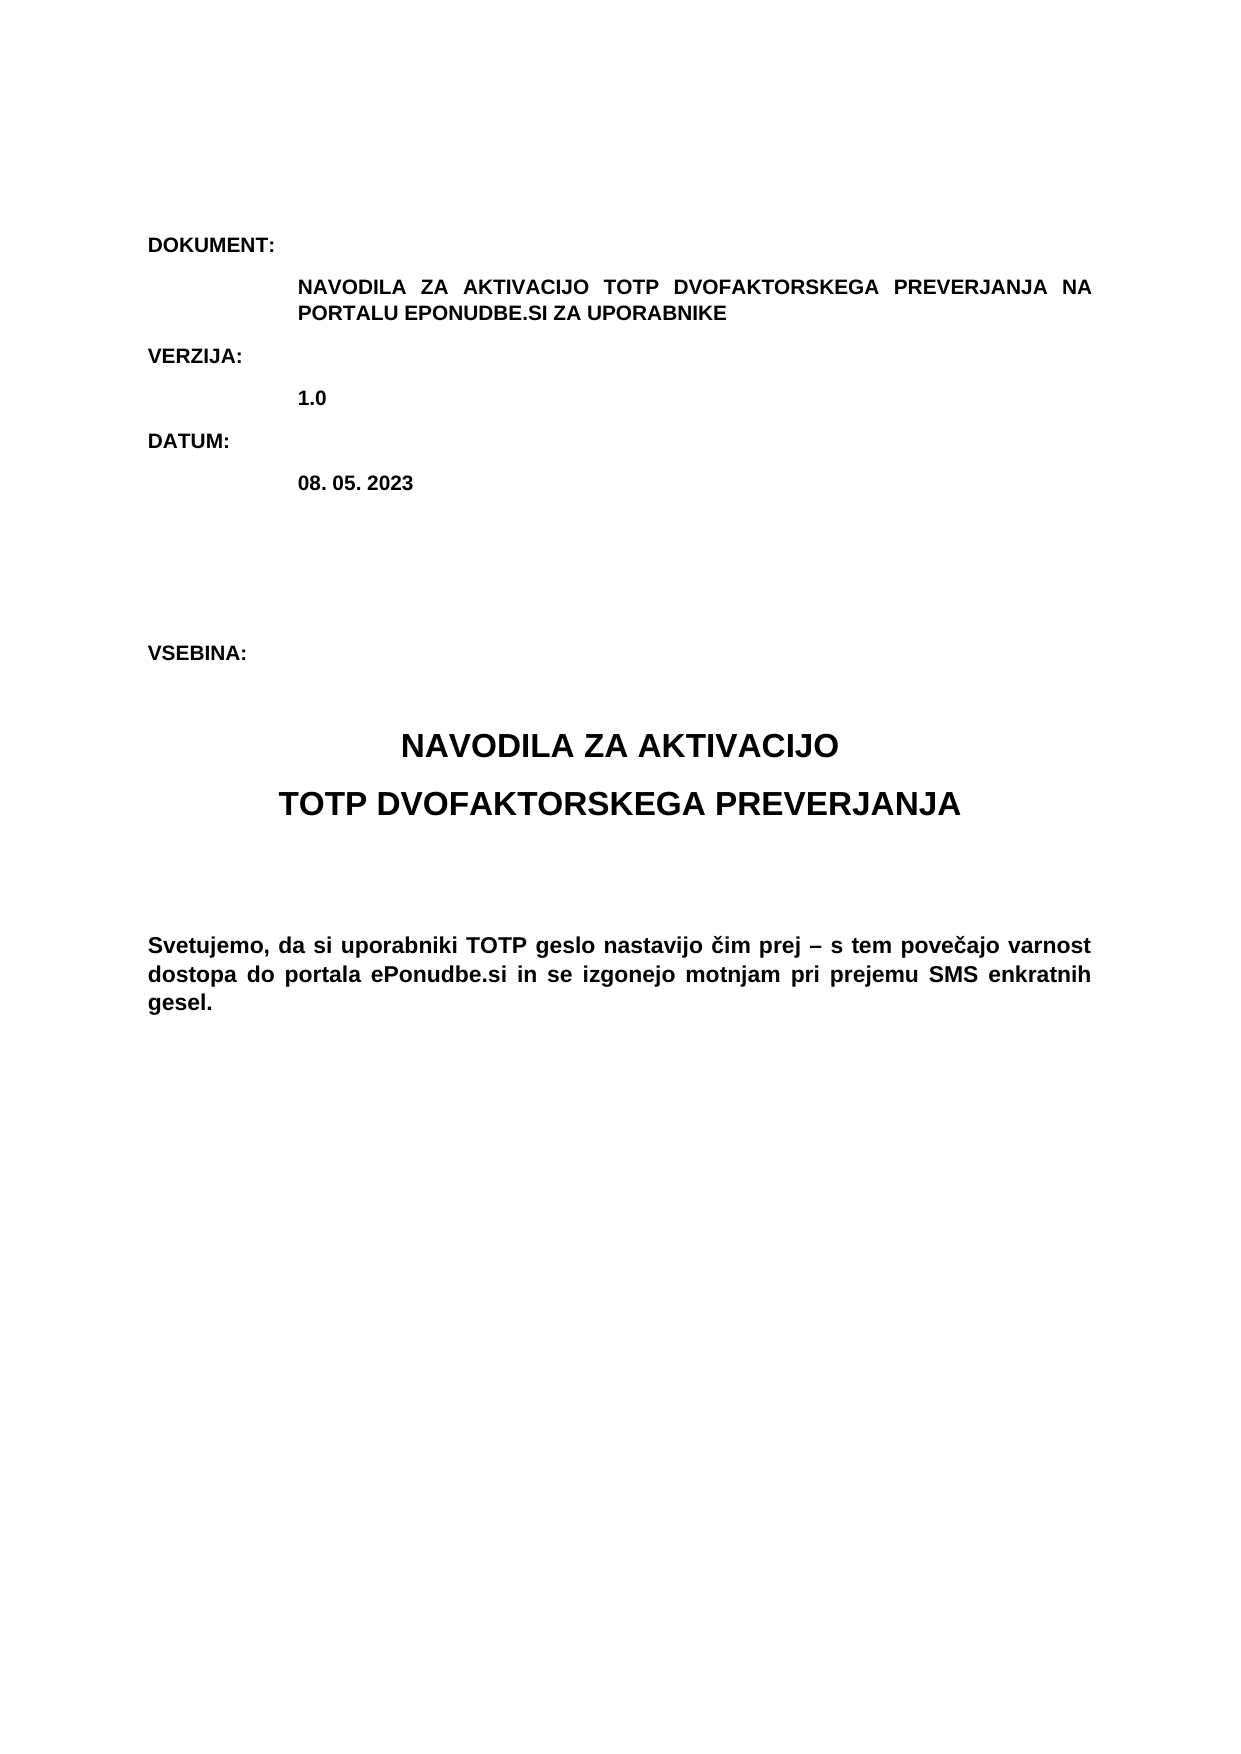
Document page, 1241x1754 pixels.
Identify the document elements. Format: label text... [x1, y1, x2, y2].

text NAVODILA ZA AKTIVACIJO TOTP DVOFAKTORSKEGA PREVERJANJA NA PORTALU EPONUDBE.SI ZA UPORABNIKE [298, 275, 1093, 325]
text DOKUMENT: [148, 233, 1093, 257]
text DATUM: [148, 428, 1093, 452]
text 1.0 [148, 386, 1093, 410]
text VERZIJA: [148, 343, 1093, 367]
text 08. 05. 2023 [148, 471, 1093, 495]
text NAVODILA ZA AKTIVACIJO [148, 726, 1093, 764]
text Svetujemo, da si uporabniki TOTP geslo nastavijo čim prej – s tem povečajo varnost dostopa do portala ePonudbe.si in se izgonejo motnjam pri prejemu SMS enkratnih gesel. [148, 932, 1093, 1016]
text TOTP DVOFAKTORSKEGA PREVERJANJA [148, 784, 1093, 822]
text VSEBINA: [148, 641, 1093, 665]
